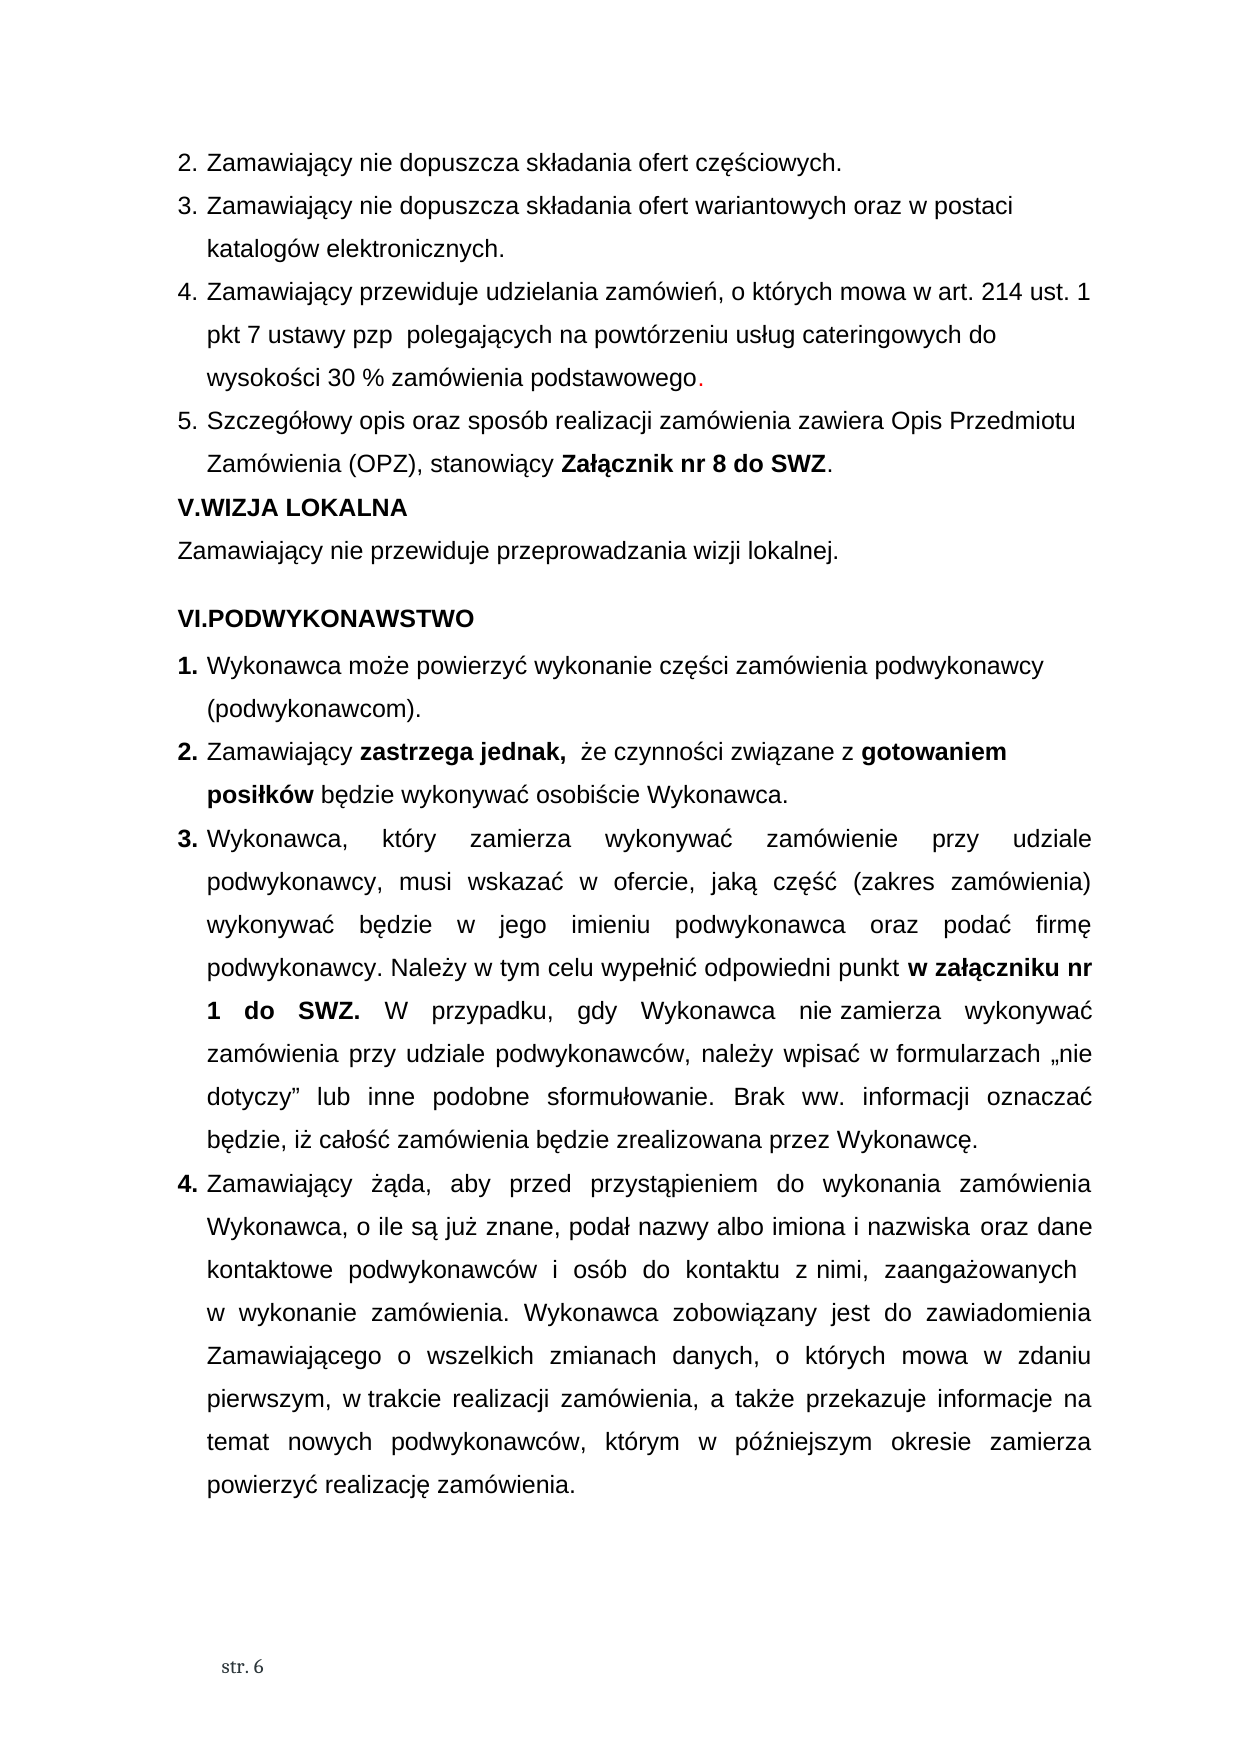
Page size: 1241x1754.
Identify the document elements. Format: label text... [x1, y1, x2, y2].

list Wykonawca może powierzyć wykonanie części zamówienia podwykonawcy (podwykonawcom). [177, 651, 1122, 723]
list Szczegółowy opis oraz sposób realizacji zamówienia zawiera Opis Przedmiotu Zamówienia (OPZ), stanowiący Załącznik nr 8 do SWZ. [177, 406, 1122, 478]
list Zamawiający przewiduje udzielania zamówień, o których mowa w art. 214 ust. 1 pkt 7 ustawy pzp polegających na powtórzeniu usług cateringowych do wysokości 30 % zamówienia podstawowego. [177, 277, 1093, 392]
list Zamawiający zastrzega jednak, że czynności związane z gotowaniem posiłków będzie wykonywać osobiście Wykonawca. [177, 737, 1093, 809]
text V.WIZJA LOKALNA [177, 493, 1122, 521]
text VI.PODWYKONAWSTWO [177, 604, 1122, 633]
list Zamawiający żąda, aby przed przystąpieniem do wykonania zamówienia Wykonawca, o ile są już znane, podał nazwy albo imiona i nazwiska oraz dane kontaktowe podwykonawców i osób do kontaktu z nimi, zaangażowanych w wykonanie zamówienia. Wykonawca zobowiązany jest do zawiadomienia Zamawiającego o wszelkich zmianach danych, o których mowa w zdaniu pierwszym, w trakcie realizacji zamówienia, a także przekazuje informacje na temat nowych podwykonawców, którym w późniejszym okresie zamierza powierzyć realizację zamówienia. [177, 1169, 1093, 1499]
list Wykonawca, który zamierza wykonywać zamówienie przy udziale podwykonawcy, musi wskazać w ofercie, jaką część (zakres zamówienia) wykonywać będzie w jego imieniu podwykonawca oraz podać firmę podwykonawcy. Należy w tym celu wypełnić odpowiedni punkt w załączniku nr 1 do SWZ. W przypadku, gdy Wykonawca nie zamierza wykonywać zamówienia przy udziale podwykonawców, należy wpisać w formularzach „nie dotyczy” lub inne podobne sformułowanie. Brak ww. informacji oznaczać będzie, iż całość zamówienia będzie zrealizowana przez Wykonawcę. [177, 824, 1093, 1154]
list Zamawiający nie dopuszcza składania ofert częściowych. [177, 148, 1093, 176]
text Zamawiający nie przewiduje przeprowadzania wizji lokalnej. [177, 536, 1122, 564]
list Zamawiający nie dopuszcza składania ofert wariantowych oraz w postaci katalogów elektronicznych. [177, 191, 1093, 263]
